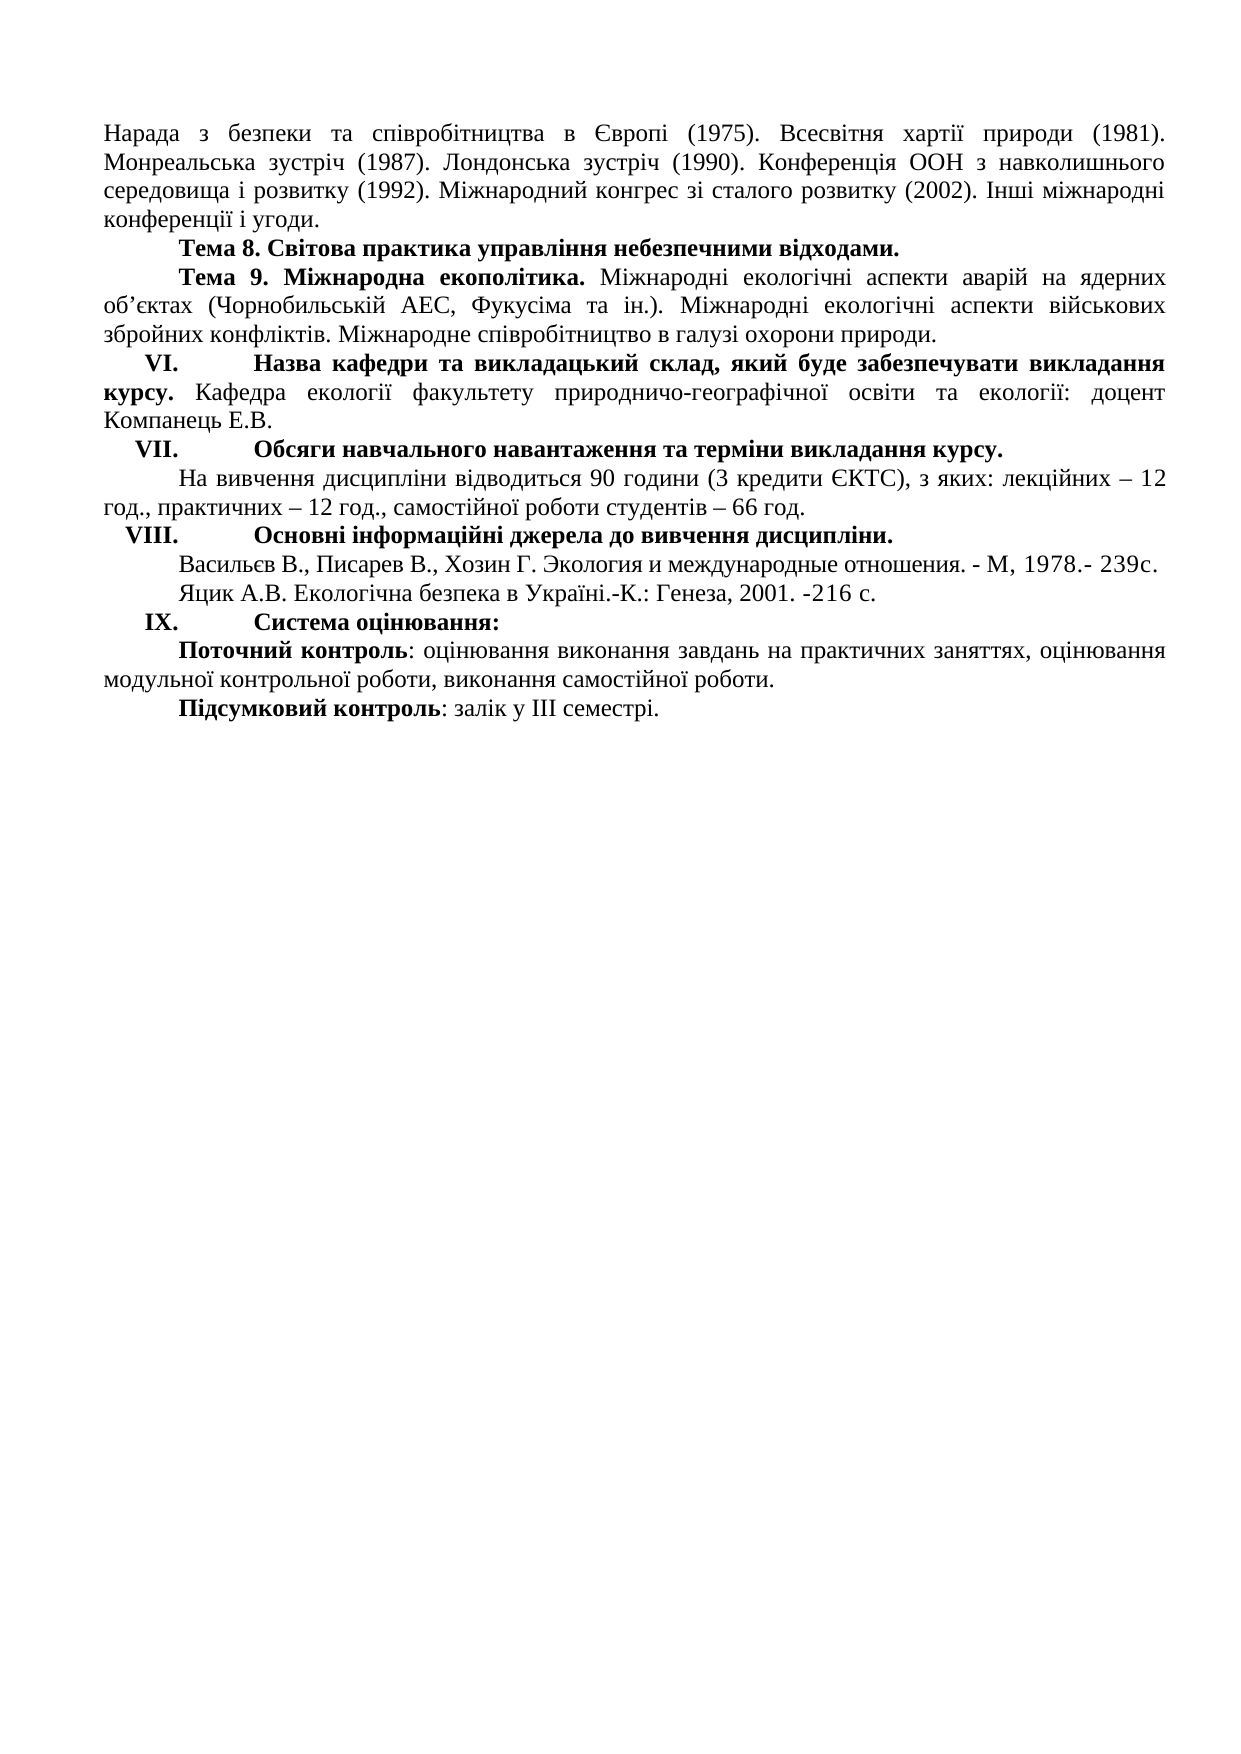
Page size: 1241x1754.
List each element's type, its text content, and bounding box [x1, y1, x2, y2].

list Система оцінювання: [103, 607, 1166, 636]
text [103, 118, 1166, 233]
list Назва кафедри та викладацький склад, який буде забезпечувати викладання курсу. Кафедра екології факультету природничо-географічної освіти та екології: доцент Компанець Е.В. [103, 348, 1166, 434]
text Підсумковий контроль: залік у ІІІ семестрі. [103, 693, 1166, 722]
text Яцик А.В. Екологічна безпека в Україні.-К.: Генеза, 2001. -216 с. [103, 578, 1166, 607]
text Тема 9. Міжнародна екополітика. Міжнародні екологічні аспекти аварій на ядерних об’єктах (Чорнобильській АЕС, Фукусіма та ін.). Міжнародні екологічні аспекти військових збройних конфліктів. Міжнародне співробітництво в галузі охорони природи. [103, 262, 1166, 348]
text Поточний контроль: оцінювання виконання завдань на практичних заняттях, оцінювання модульної контрольної роботи, виконання самостійної роботи. [103, 636, 1166, 693]
list На вивчення дисципліни відводиться 90 години (3 кредити ЄКТС), з яких: лекційних – 12 год., практичних – 12 год., самостійної роботи студентів – 66 год. [103, 463, 1166, 521]
text Васильєв В., Писарев В., Хозин Г. Экология и международные отношения. - М, 1978.- 239с. [103, 549, 1166, 578]
text Тема 8. Світова практика управління небезпечними відходами. [103, 233, 1166, 262]
list Обсяги навчального навантаження та терміни викладання курсу. [103, 434, 1166, 463]
list Основні інформаційні джерела до вивчення дисципліни. [103, 521, 1166, 549]
